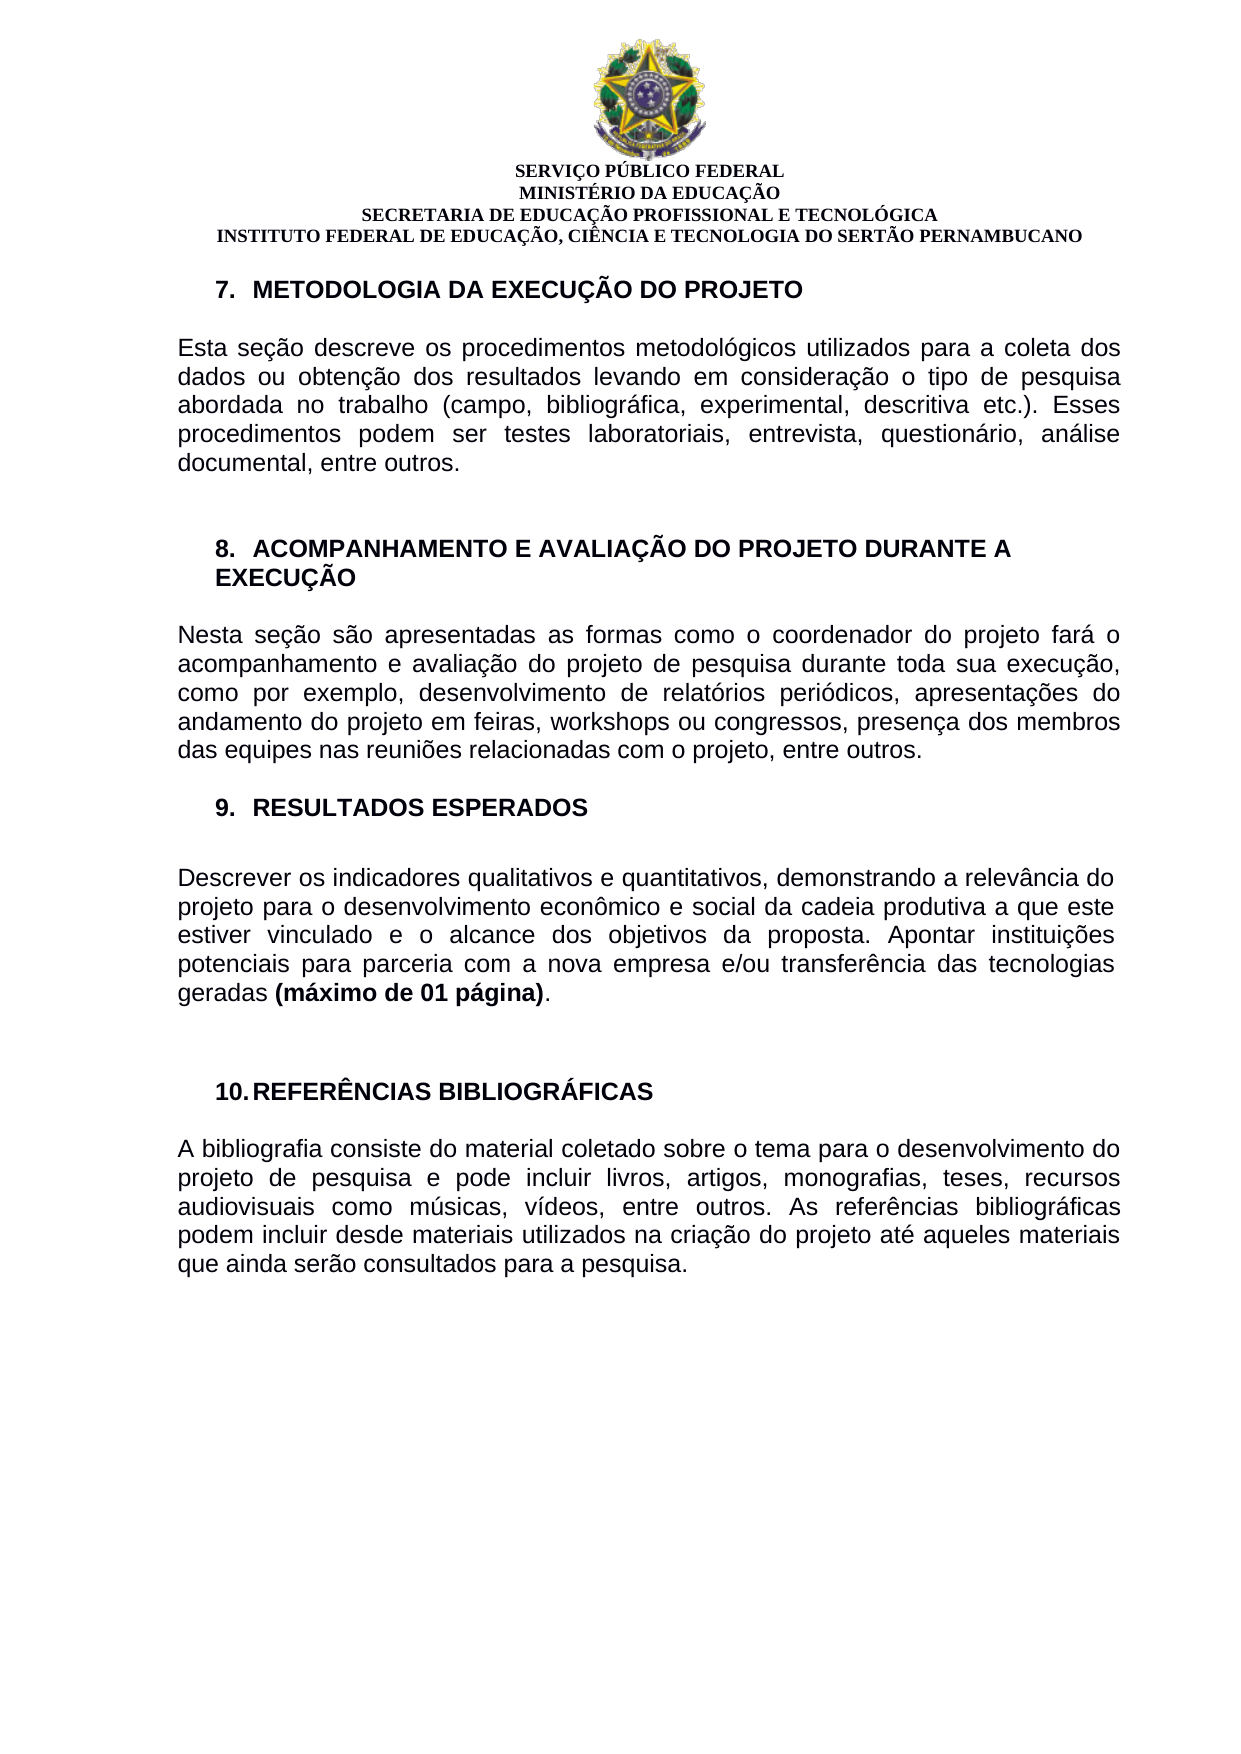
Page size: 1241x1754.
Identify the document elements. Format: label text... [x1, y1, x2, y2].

list Referências Bibliográficas [215, 1077, 1122, 1105]
list Esta seção descreve os procedimentos metodológicos utilizados para a coleta dos dados ou obtenção dos resultados levando em consideração o tipo de pesquisa abordada no trabalho (campo, bibliográfica, experimental, descritiva etc.). Esses procedimentos podem ser testes laboratoriais, entrevista, questionário, análise documental, entre outros. [177, 333, 1122, 477]
list Nesta seção são apresentadas as formas como o coordenador do projeto fará o acompanhamento e avaliação do projeto de pesquisa durante toda sua execução, como por exemplo, desenvolvimento de relatórios periódicos, apresentações do andamento do projeto em feiras, workshops ou congressos, presença dos membros das equipes nas reuniões relacionadas com o projeto, entre outros. [177, 620, 1122, 764]
picture [593, 38, 706, 161]
list METODOLOGIA DA EXECUÇÃO DO PROJETO [215, 275, 1122, 304]
list Resultados Esperados [215, 793, 1122, 822]
text Descrever os indicadores qualitativos e quantitativos, demonstrando a relevância do projeto para o desenvolvimento econômico e social da cadeia produtiva a que este estiver vinculado e o alcance dos objetivos da proposta. Apontar instituições potenciais para parceria com a nova empresa e/ou transferência das tecnologias geradas (máximo de 01 página). [177, 863, 1116, 1007]
list A bibliografia consiste do material coletado sobre o tema para o desenvolvimento do projeto de pesquisa e pode incluir livros, artigos, monografias, teses, recursos audiovisuais como músicas, vídeos, entre outros. As referências bibliográficas podem incluir desde materiais utilizados na criação do projeto até aqueles materiais que ainda serão consultados para a pesquisa. [177, 1134, 1122, 1278]
list ACOMPANHAMENTO E AVALIAÇÃO DO PROJETO DURANTE A EXECUÇÃO [215, 534, 1122, 592]
